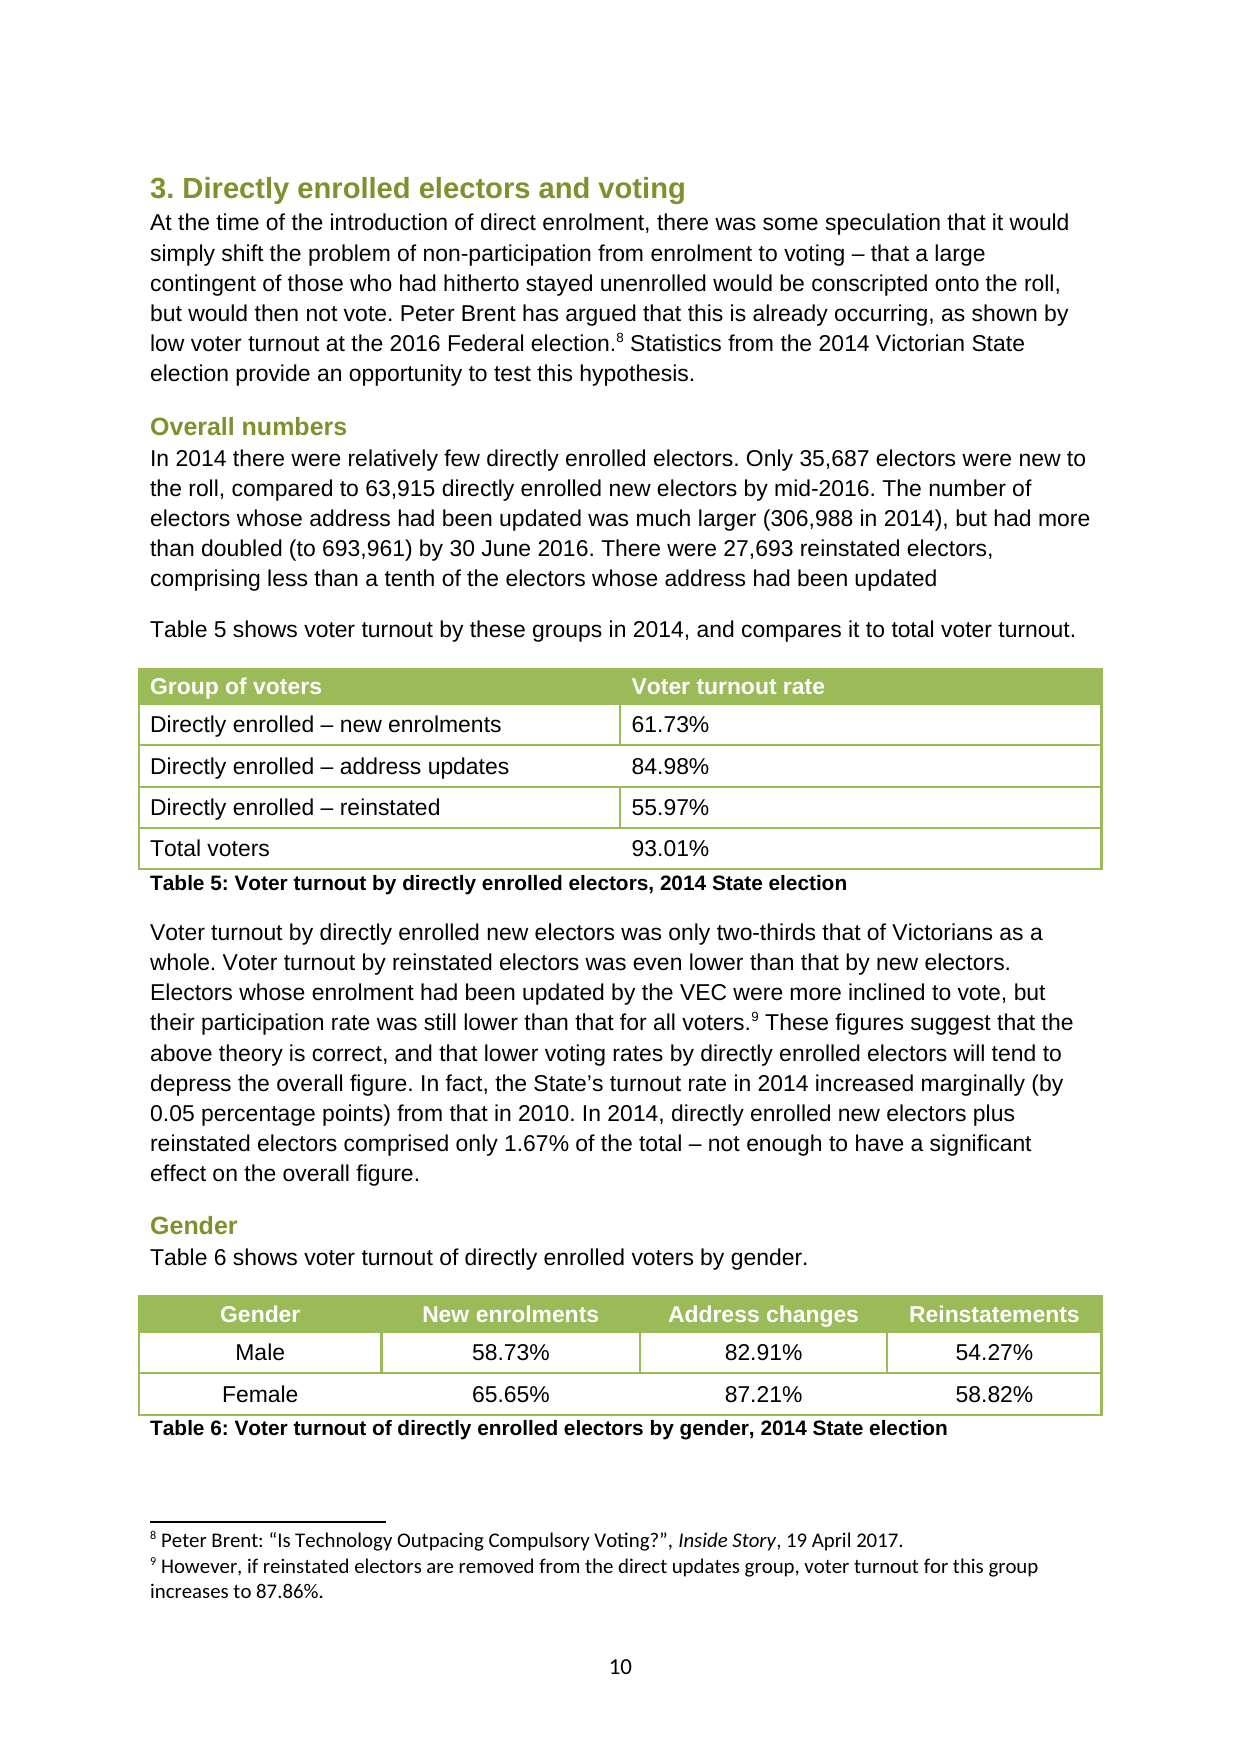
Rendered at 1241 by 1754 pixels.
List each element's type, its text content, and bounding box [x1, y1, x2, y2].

table_cell 84.98% [620, 746, 1100, 786]
table_header Voter turnout rate [620, 670, 1100, 703]
text Table 6: Voter turnout of directly enrolled electors by gender, 2014 State election [150, 1416, 1090, 1439]
table_cell 54.27% [888, 1333, 1100, 1372]
subtitle 3. Directly enrolled electors and voting [150, 171, 1090, 204]
table_cell 58.73% [383, 1333, 639, 1372]
subtitle Gender [150, 1211, 1090, 1240]
text Table 5: Voter turnout by directly enrolled electors, 2014 State election [150, 870, 1090, 894]
table_cell 82.91% [641, 1333, 886, 1372]
text In 2014 there were relatively few directly enrolled electors. Only 35,687 electors were new to the roll, compared to 63,915 directly enrolled new electors by mid-2016. The number of electors whose address had been updated was much larger (306,988 in 2014), but had more than doubled (to 693,961) by 30 June 2016. There were 27,693 reinstated electors, comprising less than a tenth of the electors whose address had been updated [150, 444, 1090, 592]
table_cell 55.97% [621, 788, 1100, 827]
table_cell Directly enrolled – address updates [140, 746, 620, 786]
text Table 6 shows voter turnout of directly enrolled voters by gender. [150, 1244, 1090, 1271]
table_header Group of voters [140, 670, 620, 703]
table_cell 58.82% [887, 1374, 1100, 1413]
table_cell Directly enrolled – new enrolments [140, 705, 619, 744]
table_header Gender [140, 1298, 381, 1331]
text At the time of the introduction of direct enrolment, there was some speculation that it would simply shift the problem of non-participation from enrolment to voting – that a large contingent of those who had hitherto stayed unenrolled would be conscripted onto the roll, but would then not vote. Peter Brent has argued that this is already occurring, as shown by low voter turnout at the 2016 Federal election. Statistics from the 2014 Victorian State election provide an opportunity to test this hypothesis. [150, 209, 1090, 387]
text Table 5 shows voter turnout by these groups in 2014, and compares it to total voter turnout. [150, 616, 1090, 643]
table_cell 87.21% [640, 1374, 887, 1413]
table_cell 65.65% [381, 1374, 640, 1413]
table_cell 61.73% [621, 705, 1100, 744]
table_cell 93.01% [620, 829, 1100, 868]
table_header Address changes [640, 1298, 887, 1331]
table_cell Male [140, 1333, 380, 1372]
table_cell Directly enrolled – reinstated [140, 788, 619, 827]
table_cell Female [140, 1374, 381, 1413]
table_header New enrolments [381, 1298, 640, 1331]
table_cell Total voters [140, 829, 620, 868]
table_header Reinstatements [887, 1298, 1100, 1331]
subtitle Overall numbers [150, 411, 1090, 440]
text Voter turnout by directly enrolled new electors was only two-thirds that of Victorians as a whole. Voter turnout by reinstated electors was even lower than that by new electors. Electors whose enrolment had been updated by the VEC were more inclined to vote, but their participation rate was still lower than that for all voters. These figures suggest that the above theory is correct, and that lower voting rates by directly enrolled electors will tend to depress the overall figure. In fact, the State’s turnout rate in 2014 increased marginally (by 0.05 percentage points) from that in 2010. In 2014, directly enrolled new electors plus reinstated electors comprised only 1.67% of the total – not enough to have a significant effect on the overall figure. [150, 919, 1090, 1187]
